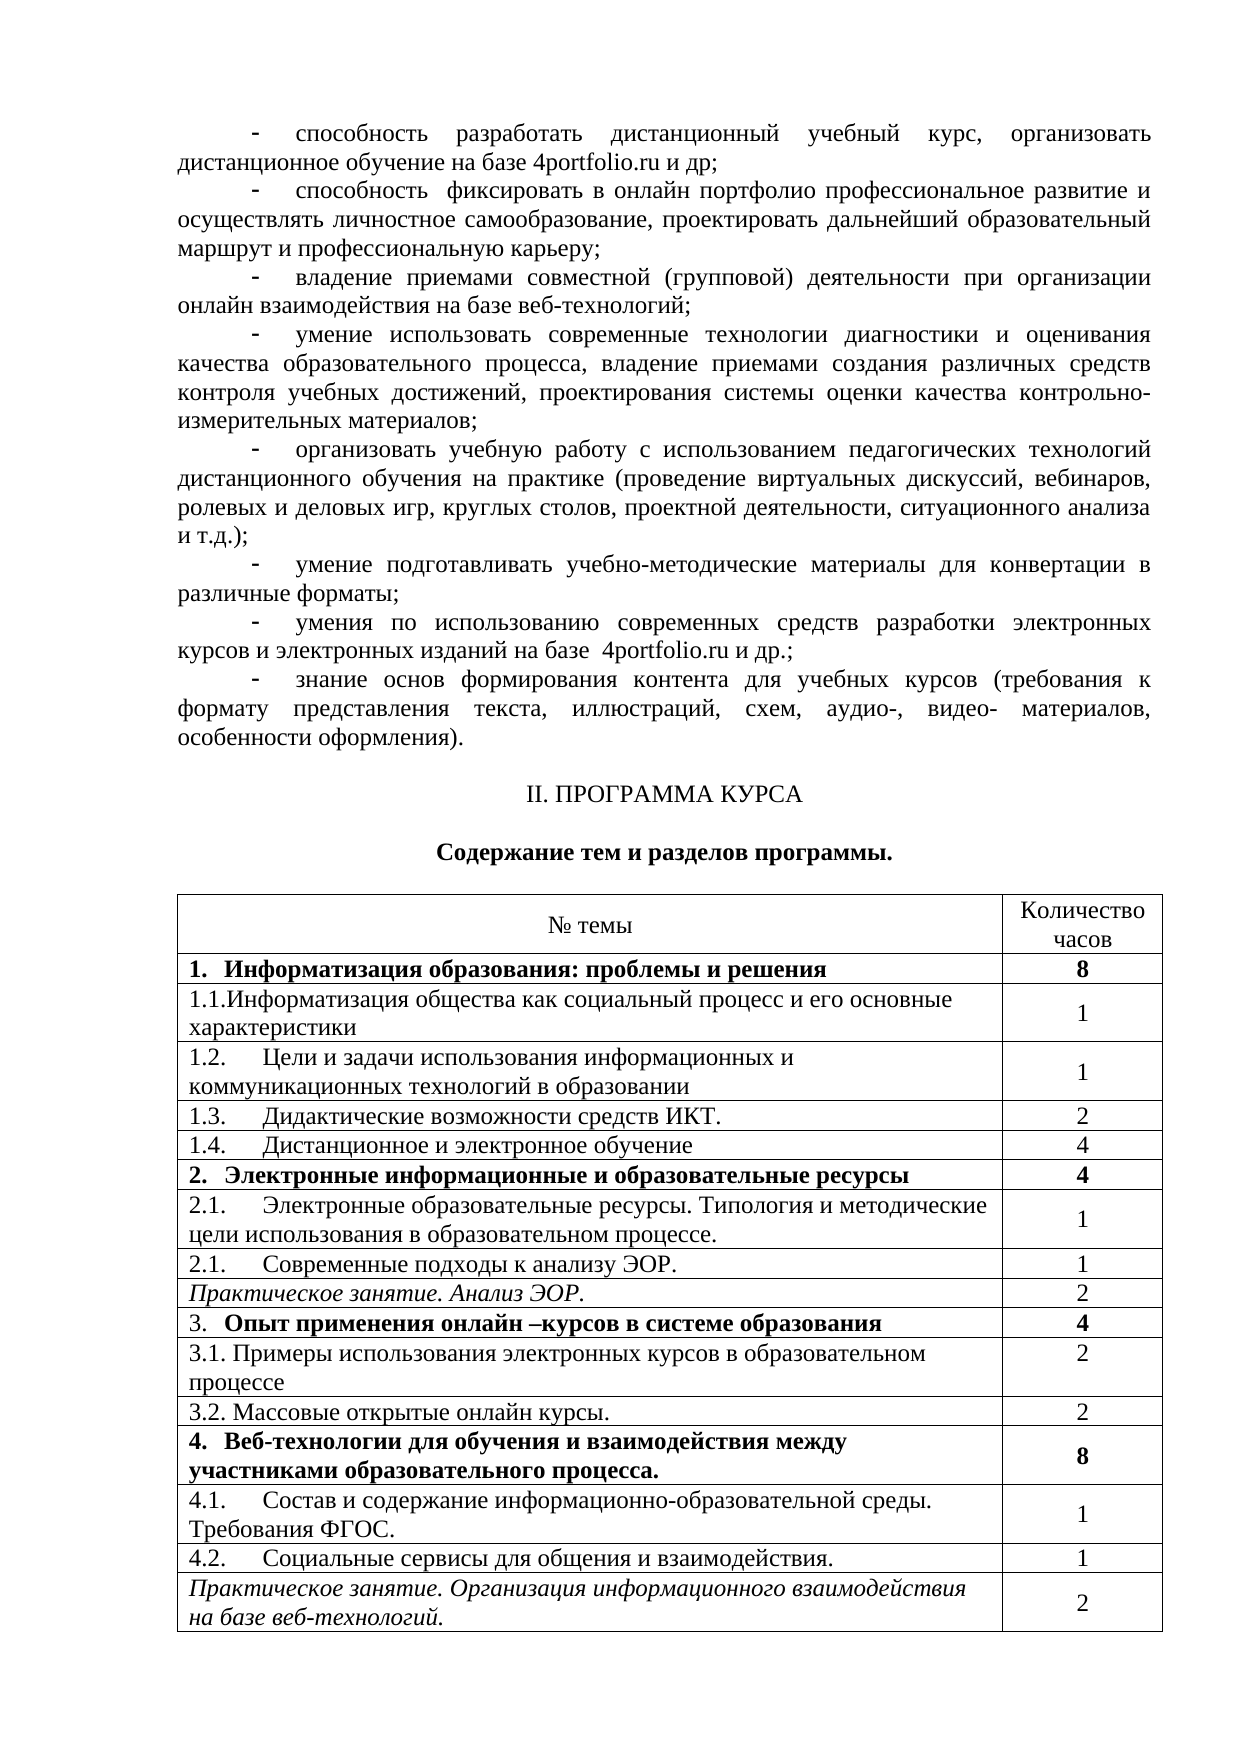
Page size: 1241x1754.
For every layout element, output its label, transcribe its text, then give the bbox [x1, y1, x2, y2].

table_cell 8 [1003, 1426, 1162, 1484]
table_cell 1 [1003, 1190, 1162, 1248]
table_cell 1 [1003, 1249, 1162, 1277]
table_cell 1 [1003, 1485, 1162, 1542]
table_cell Практическое занятие. Анализ ЭОР. [178, 1279, 1002, 1307]
table_cell 2 [1003, 1279, 1162, 1307]
table_cell 3.2. Массовые открытые онлайн курсы. [178, 1397, 1002, 1425]
table_cell 1 [1003, 1042, 1162, 1100]
table_header Количество часов [1003, 895, 1162, 953]
table_cell Социальные сервисы для общения и взаимодействия. [178, 1544, 1002, 1572]
table_cell Электронные информационные и образовательные ресурсы [178, 1160, 1002, 1189]
table_cell 4 [1003, 1160, 1162, 1189]
table_cell Практическое занятие. Организация информационного взаимодействия на базе веб-технологий. [178, 1573, 1002, 1631]
list способность фиксировать в онлайн портфолио профессиональное развитие и осуществлять личностное самообразование, проектировать дальнейший образовательный маршрут и профессиональную карьеру; [177, 176, 1152, 262]
list умения по использованию современных средств разработки электронных курсов и электронных изданий на базе 4portfolio.ru и др.; [177, 607, 1152, 664]
table_cell 4 [1003, 1131, 1162, 1159]
table_cell 2 [1003, 1573, 1162, 1631]
list способность разработать дистанционный учебный курс, организовать дистанционное обучение на базе 4portfolio.ru и др; [177, 118, 1152, 176]
table_header № темы [178, 895, 1002, 953]
table_cell Информатизация образования: проблемы и решения [178, 954, 1002, 983]
table_cell Цели и задачи использования информационных и коммуникационных технологий в образовании [178, 1042, 1002, 1100]
table_cell 2 [1003, 1397, 1162, 1425]
list организовать учебную работу с использованием педагогических технологий дистанционного обучения на практике (проведение виртуальных дискуссий, вебинаров, ролевых и деловых игр, круглых столов, проектной деятельности, ситуационного анализа и т.д.); [177, 434, 1152, 549]
table_cell 2 [1003, 1338, 1162, 1396]
table_cell 1.1.Информатизация общества как социальный процесс и его основные характеристики [178, 984, 1002, 1041]
list знание основ формирования контента для учебных курсов (требования к формату представления текста, иллюстраций, схем, аудио-, видео- материалов, особенности оформления). [177, 664, 1152, 751]
table_cell Электронные образовательные ресурсы. Типология и методические цели использования в образовательном процессе. [178, 1190, 1002, 1248]
text Содержание тем и разделов программы. [177, 837, 1152, 866]
table_cell 1 [1003, 1544, 1162, 1572]
table_cell Дистанционное и электронное обучение [178, 1131, 1002, 1159]
table_cell 8 [1003, 954, 1162, 983]
table_cell 4 [1003, 1308, 1162, 1337]
table_cell 1 [1003, 984, 1162, 1041]
table_cell Веб-технологии для обучения и взаимодействия между участниками образовательного процесса. [178, 1426, 1002, 1484]
table_cell 3.1. Примеры использования электронных курсов в образовательном процессе [178, 1338, 1002, 1396]
list умение подготавливать учебно-методические материалы для конвертации в различные форматы; [177, 549, 1152, 607]
table_cell Современные подходы к анализу ЭОР. [178, 1249, 1002, 1277]
list умение использовать современные технологии диагностики и оценивания качества образовательного процесса, владение приемами создания различных средств контроля учебных достижений, проектирования системы оценки качества контрольно-измерительных материалов; [177, 319, 1152, 434]
table_cell Состав и содержание информационно-образовательной среды. Требования ФГОС. [178, 1485, 1002, 1542]
text II. ПРОГРАММА КУРСА [177, 779, 1152, 808]
table_cell Опыт применения онлайн –курсов в системе образования [178, 1308, 1002, 1337]
table_cell 2 [1003, 1101, 1162, 1129]
list владение приемами совместной (групповой) деятельности при организации онлайн взаимодействия на базе веб-технологий; [177, 262, 1152, 319]
table_cell Дидактические возможности средств ИКТ. [178, 1101, 1002, 1129]
